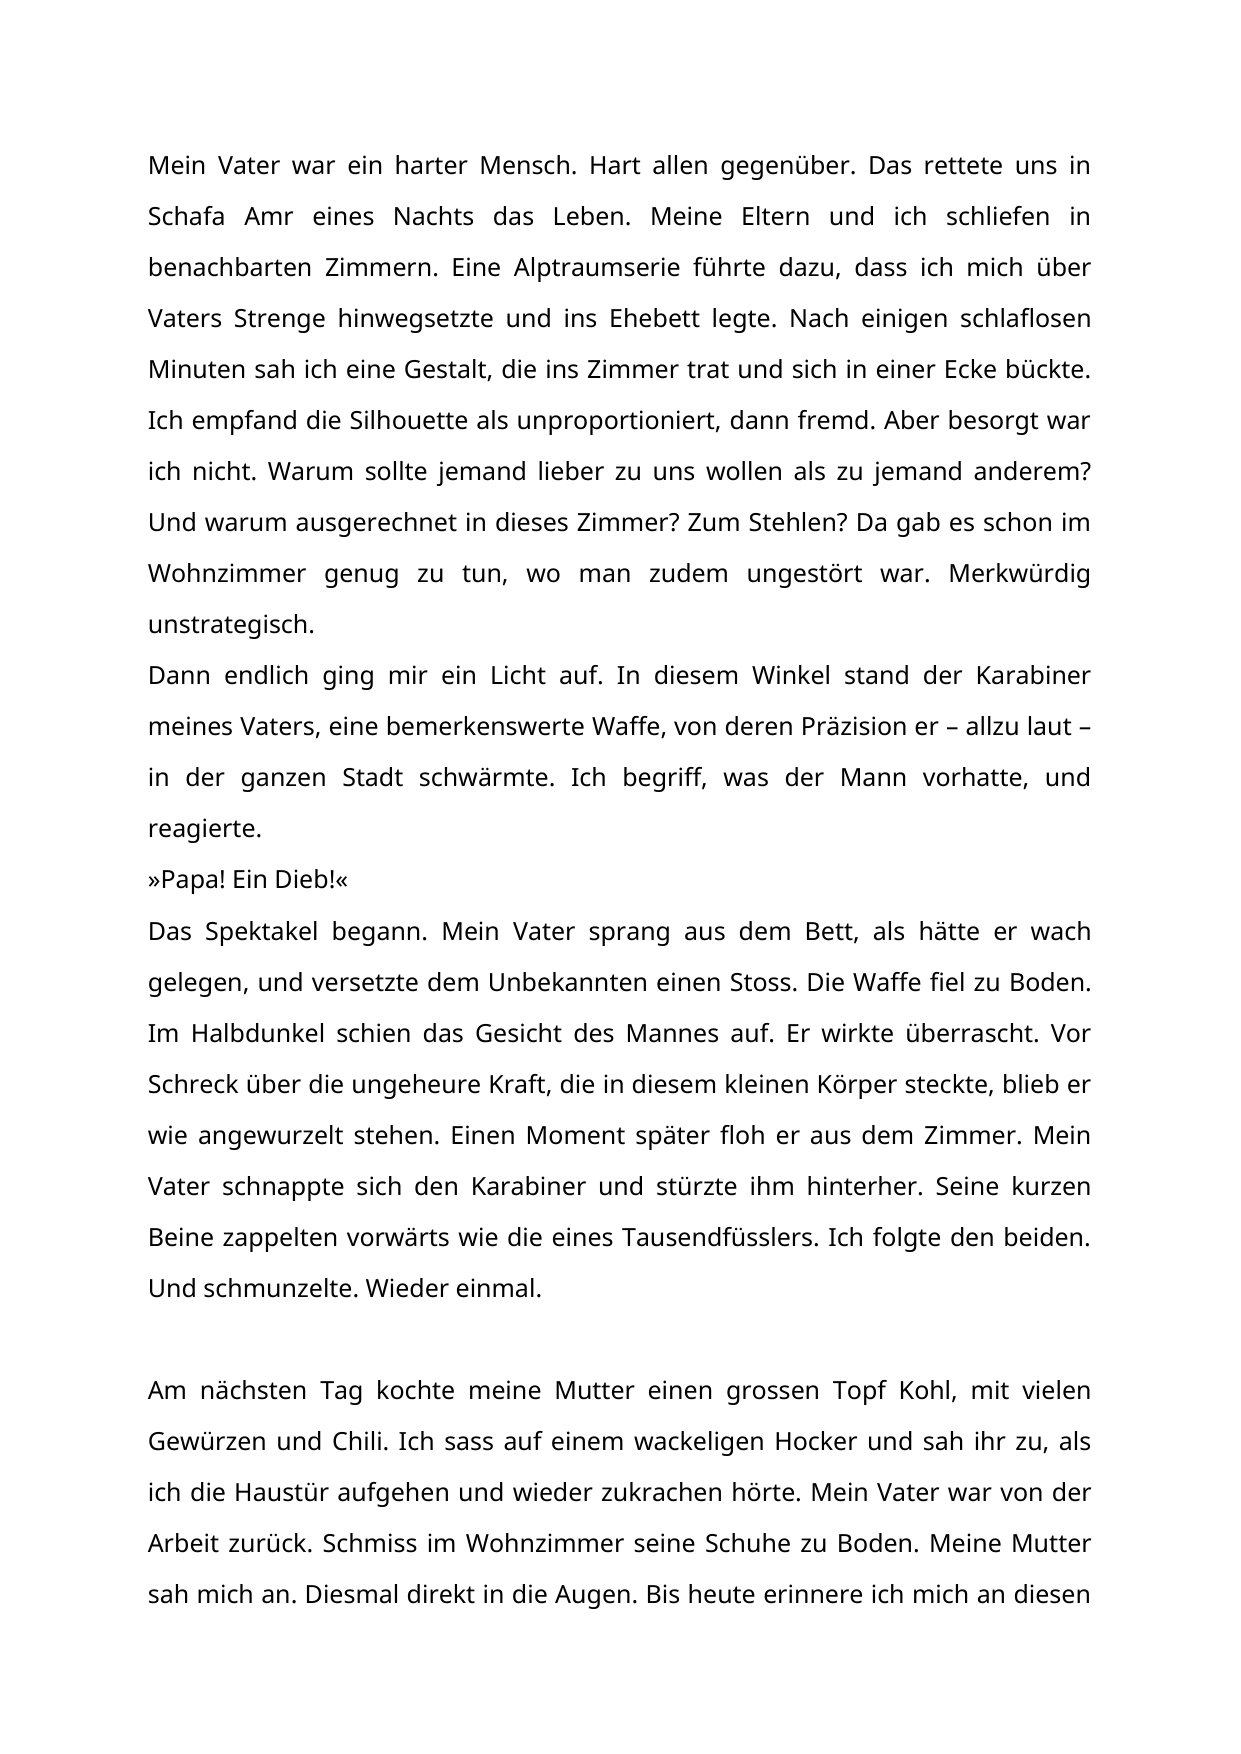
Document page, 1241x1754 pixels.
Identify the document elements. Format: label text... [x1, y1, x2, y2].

text »Papa! Ein Dieb!« [148, 862, 1093, 896]
text Das Spektakel begann. Mein Vater sprang aus dem Bett, als hätte er wach gelegen, und versetzte dem Unbekannten einen Stoss. Die Waffe fiel zu Boden. Im Halbdunkel schien das Gesicht des Mannes auf. Er wirkte überrascht. Vor Schreck über die ungeheure Kraft, die in diesem kleinen Körper steckte, blieb er wie angewurzelt stehen. Einen Moment später floh er aus dem Zimmer. Mein Vater schnappte sich den Karabiner und stürzte ihm hinterher. Seine kurzen Beine zappelten vorwärts wie die eines Tausendfüsslers. Ich folgte den beiden. Und schmunzelte. Wieder einmal. [148, 913, 1093, 1304]
text Dann endlich ging mir ein Licht auf. In diesem Winkel stand der Karabiner meines Vaters, eine bemerkenswerte Waffe, von deren Präzision er – allzu laut – in der ganzen Stadt schwärmte. Ich begriff, was der Mann vorhatte, und reagierte. [148, 658, 1093, 845]
text Mein Vater war ein harter Mensch. Hart allen gegenüber. Das rettete uns in Schafa Amr eines Nachts das Leben. Meine Eltern und ich schliefen in benachbarten Zimmern. Eine Alptraumserie führte dazu, dass ich mich über Vaters Strenge hinwegsetzte und ins Ehebett legte. Nach einigen schlaflosen Minuten sah ich eine Gestalt, die ins Zimmer trat und sich in einer Ecke bückte. Ich empfand die Silhouette als unproportioniert, dann fremd. Aber besorgt war ich nicht. Warum sollte jemand lieber zu uns wollen als zu jemand anderem? Und warum ausgerechnet in dieses Zimmer? Zum Stehlen? Da gab es schon im Wohnzimmer genug zu tun, wo man zudem ungestört war. Merkwürdig unstrategisch. [148, 148, 1093, 641]
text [148, 1373, 1093, 1611]
